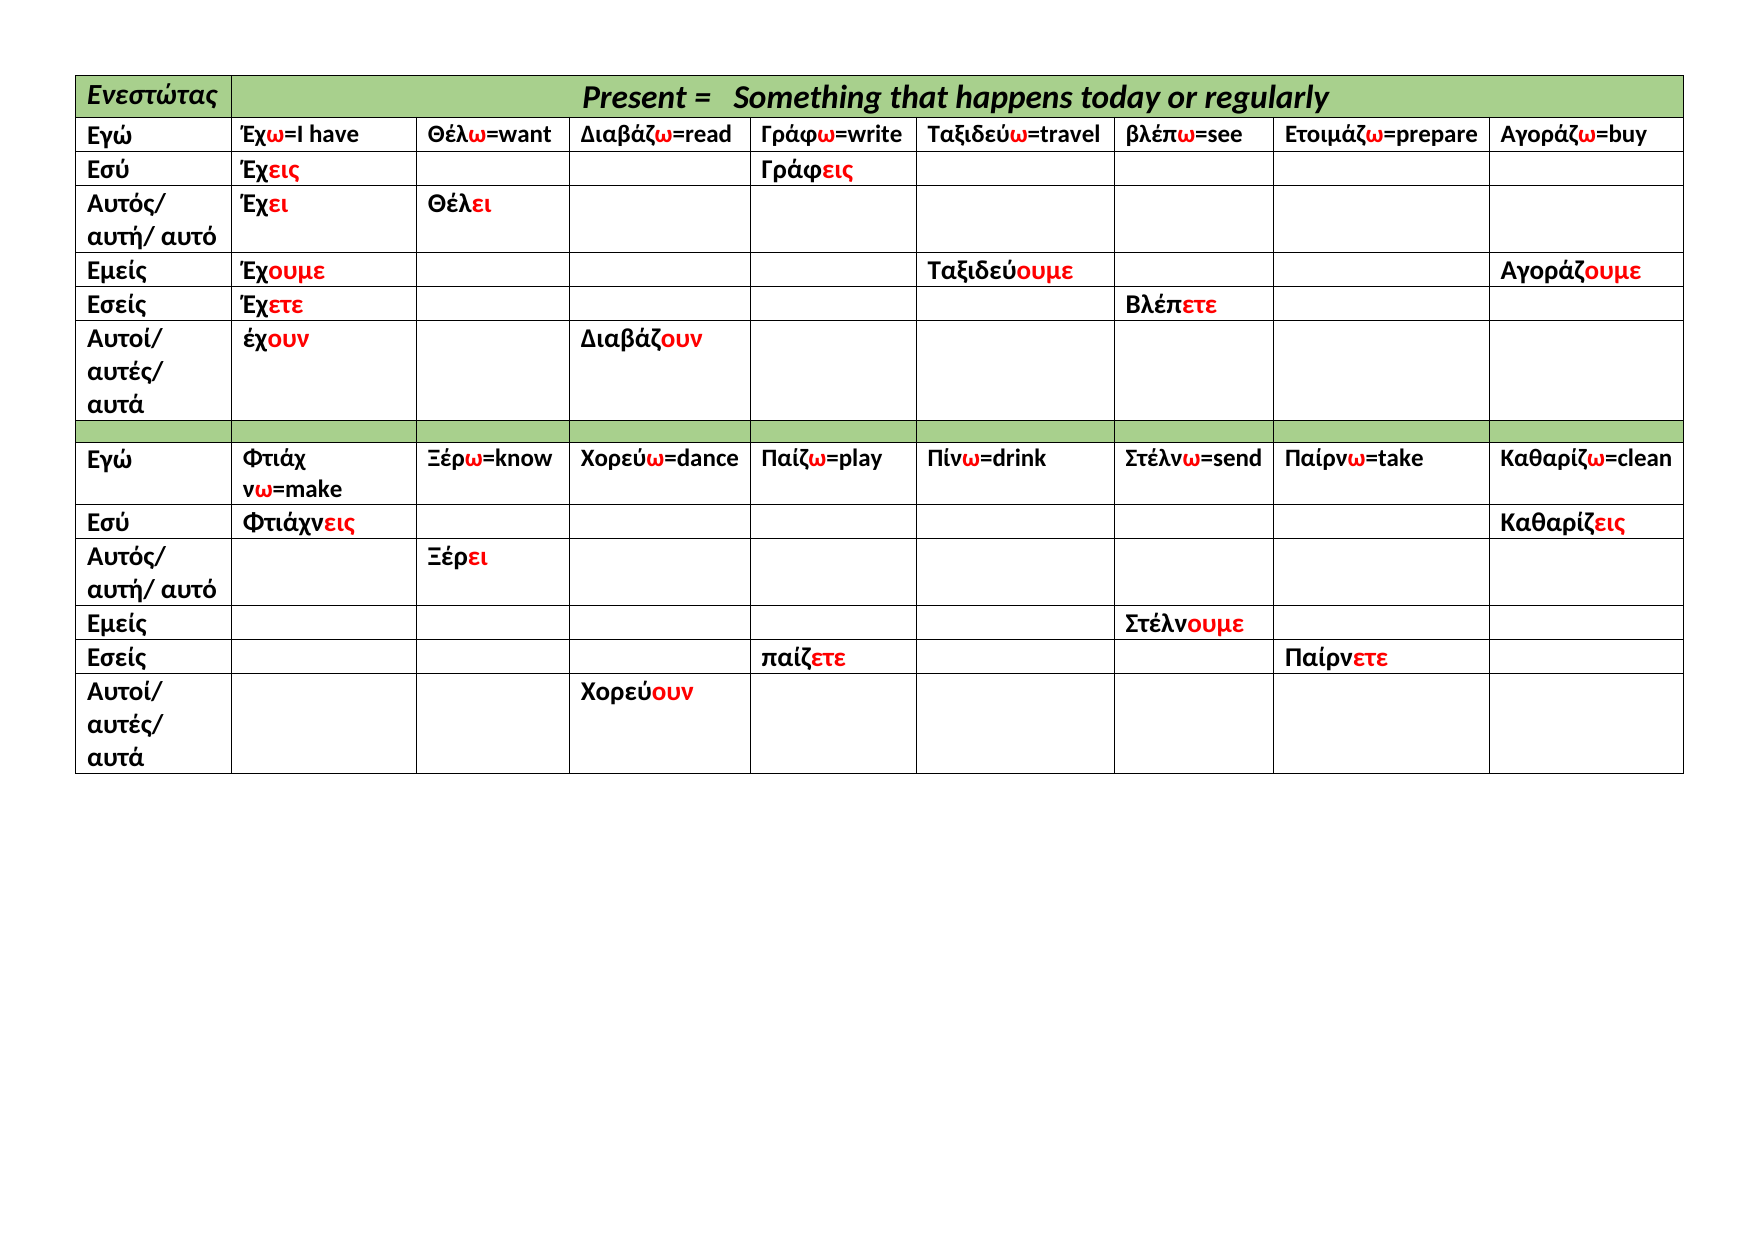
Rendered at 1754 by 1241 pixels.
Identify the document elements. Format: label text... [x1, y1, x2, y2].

table_cell έχουν [232, 321, 416, 420]
table_cell [232, 606, 416, 639]
table_cell [917, 152, 1114, 185]
table_cell [1115, 253, 1273, 286]
table_cell [417, 674, 569, 773]
table_cell Παίρνω=take [1274, 443, 1489, 504]
table_cell [1490, 539, 1683, 605]
table_cell Εσύ [76, 152, 231, 185]
table_cell Βλέπετε [1115, 287, 1273, 320]
table_cell Πίνω=drink [917, 443, 1114, 504]
table_cell [1274, 606, 1489, 639]
table_cell [417, 505, 569, 538]
table_cell βλέπω=see [1115, 118, 1273, 151]
table_cell Καθαρίζω=clean [1490, 443, 1683, 504]
table_cell [1490, 421, 1683, 442]
table_cell Εμείς [76, 606, 231, 639]
table_cell Χορεύουν [570, 674, 750, 773]
table_cell [570, 421, 750, 442]
table_cell παίζετε [751, 640, 916, 673]
table_cell Εσύ [76, 505, 231, 538]
table_cell Έχουμε [232, 253, 416, 286]
table_cell [570, 640, 750, 673]
table_cell Γράφεις [751, 152, 916, 185]
table_cell [917, 321, 1114, 420]
table_cell Έχεις [232, 152, 416, 185]
table_cell [232, 640, 416, 673]
table_cell [751, 539, 916, 605]
table_cell [570, 505, 750, 538]
table_cell Εγώ [76, 118, 231, 151]
table_cell [417, 321, 569, 420]
table_cell [417, 253, 569, 286]
table_cell Ξέρει [417, 539, 569, 605]
table_cell Φτιάχνεις [232, 505, 416, 538]
table_cell [1274, 539, 1489, 605]
table_cell [751, 606, 916, 639]
table_cell Ξέρω=know [417, 443, 569, 504]
table_cell [417, 640, 569, 673]
table_cell [1115, 421, 1273, 442]
table_cell Αυτός/ αυτή/ αυτό [76, 186, 231, 252]
table_cell Καθαρίζεις [1490, 505, 1683, 538]
table_cell [570, 152, 750, 185]
table_cell [917, 539, 1114, 605]
table_cell [1115, 640, 1273, 673]
table_cell [917, 674, 1114, 773]
table_cell [1274, 421, 1489, 442]
table_cell Έχετε [232, 287, 416, 320]
table_cell Εγώ [76, 443, 231, 504]
table_cell Αυτός/ αυτή/ αυτό [76, 539, 231, 605]
table_cell Ταξιδεύουμε [917, 253, 1114, 286]
table_cell [751, 287, 916, 320]
table_cell [232, 421, 416, 442]
table_cell [1274, 253, 1489, 286]
table_cell [1490, 640, 1683, 673]
table_cell [917, 421, 1114, 442]
table_header Ενεστώτας [76, 76, 231, 117]
table_cell Έχω=I have [232, 118, 416, 151]
table_cell Παίρνετε [1274, 640, 1489, 673]
table_cell [1490, 186, 1683, 252]
table_cell [417, 152, 569, 185]
table_cell [1115, 674, 1273, 773]
table_cell Διαβάζω=read [570, 118, 750, 151]
table_cell Γράφω=write [751, 118, 916, 151]
table_cell [1490, 606, 1683, 639]
table_cell [1274, 186, 1489, 252]
table_cell [570, 253, 750, 286]
table_cell [1274, 152, 1489, 185]
table_cell Χορεύω=dance [570, 443, 750, 504]
table_cell [917, 640, 1114, 673]
table_cell [1115, 321, 1273, 420]
table_cell Στέλνουμε [1115, 606, 1273, 639]
table_cell [917, 606, 1114, 639]
table_cell Εμείς [76, 253, 231, 286]
table_cell [570, 186, 750, 252]
table_cell [417, 606, 569, 639]
table_cell Ετοιμάζω=prepare [1274, 118, 1489, 151]
table_cell [1490, 152, 1683, 185]
table_cell [751, 674, 916, 773]
table_cell [1274, 674, 1489, 773]
table_cell [76, 421, 231, 442]
table_cell [570, 287, 750, 320]
table_cell [417, 421, 569, 442]
table_cell [232, 674, 416, 773]
table_cell [751, 321, 916, 420]
table_cell [917, 186, 1114, 252]
table_cell [1490, 321, 1683, 420]
table_cell [751, 253, 916, 286]
table_cell [570, 539, 750, 605]
table_cell [751, 186, 916, 252]
table_cell Εσείς [76, 640, 231, 673]
table_cell [1274, 321, 1489, 420]
table_cell [1115, 186, 1273, 252]
table_cell Αγοράζω=buy [1490, 118, 1683, 151]
table_cell Αγοράζουμε [1490, 253, 1683, 286]
table_cell Αυτοί/ αυτές/ αυτά [76, 321, 231, 420]
table_cell [917, 287, 1114, 320]
table_cell Έχει [232, 186, 416, 252]
table_cell [232, 539, 416, 605]
table_cell Θέλει [417, 186, 569, 252]
table_cell [1115, 505, 1273, 538]
table_cell [570, 606, 750, 639]
table_cell Παίζω=play [751, 443, 916, 504]
table_cell Διαβάζουν [570, 321, 750, 420]
table_cell [1115, 152, 1273, 185]
table_header Present = Something that happens today or regularly [232, 76, 1683, 117]
table_cell [1274, 505, 1489, 538]
table_cell Στέλνω=send [1115, 443, 1273, 504]
table_cell [1490, 674, 1683, 773]
table_cell [751, 505, 916, 538]
table_cell [1274, 287, 1489, 320]
table_cell Εσείς [76, 287, 231, 320]
table_cell [1115, 539, 1273, 605]
table_cell [417, 287, 569, 320]
table_cell [751, 421, 916, 442]
table_cell Ταξιδεύω=travel [917, 118, 1114, 151]
table_cell Φτιάχνω=make [232, 443, 416, 504]
table_cell [917, 505, 1114, 538]
table_cell Θέλω=want [417, 118, 569, 151]
table_cell [1490, 287, 1683, 320]
table_cell Αυτοί/ αυτές/ αυτά [76, 674, 231, 773]
